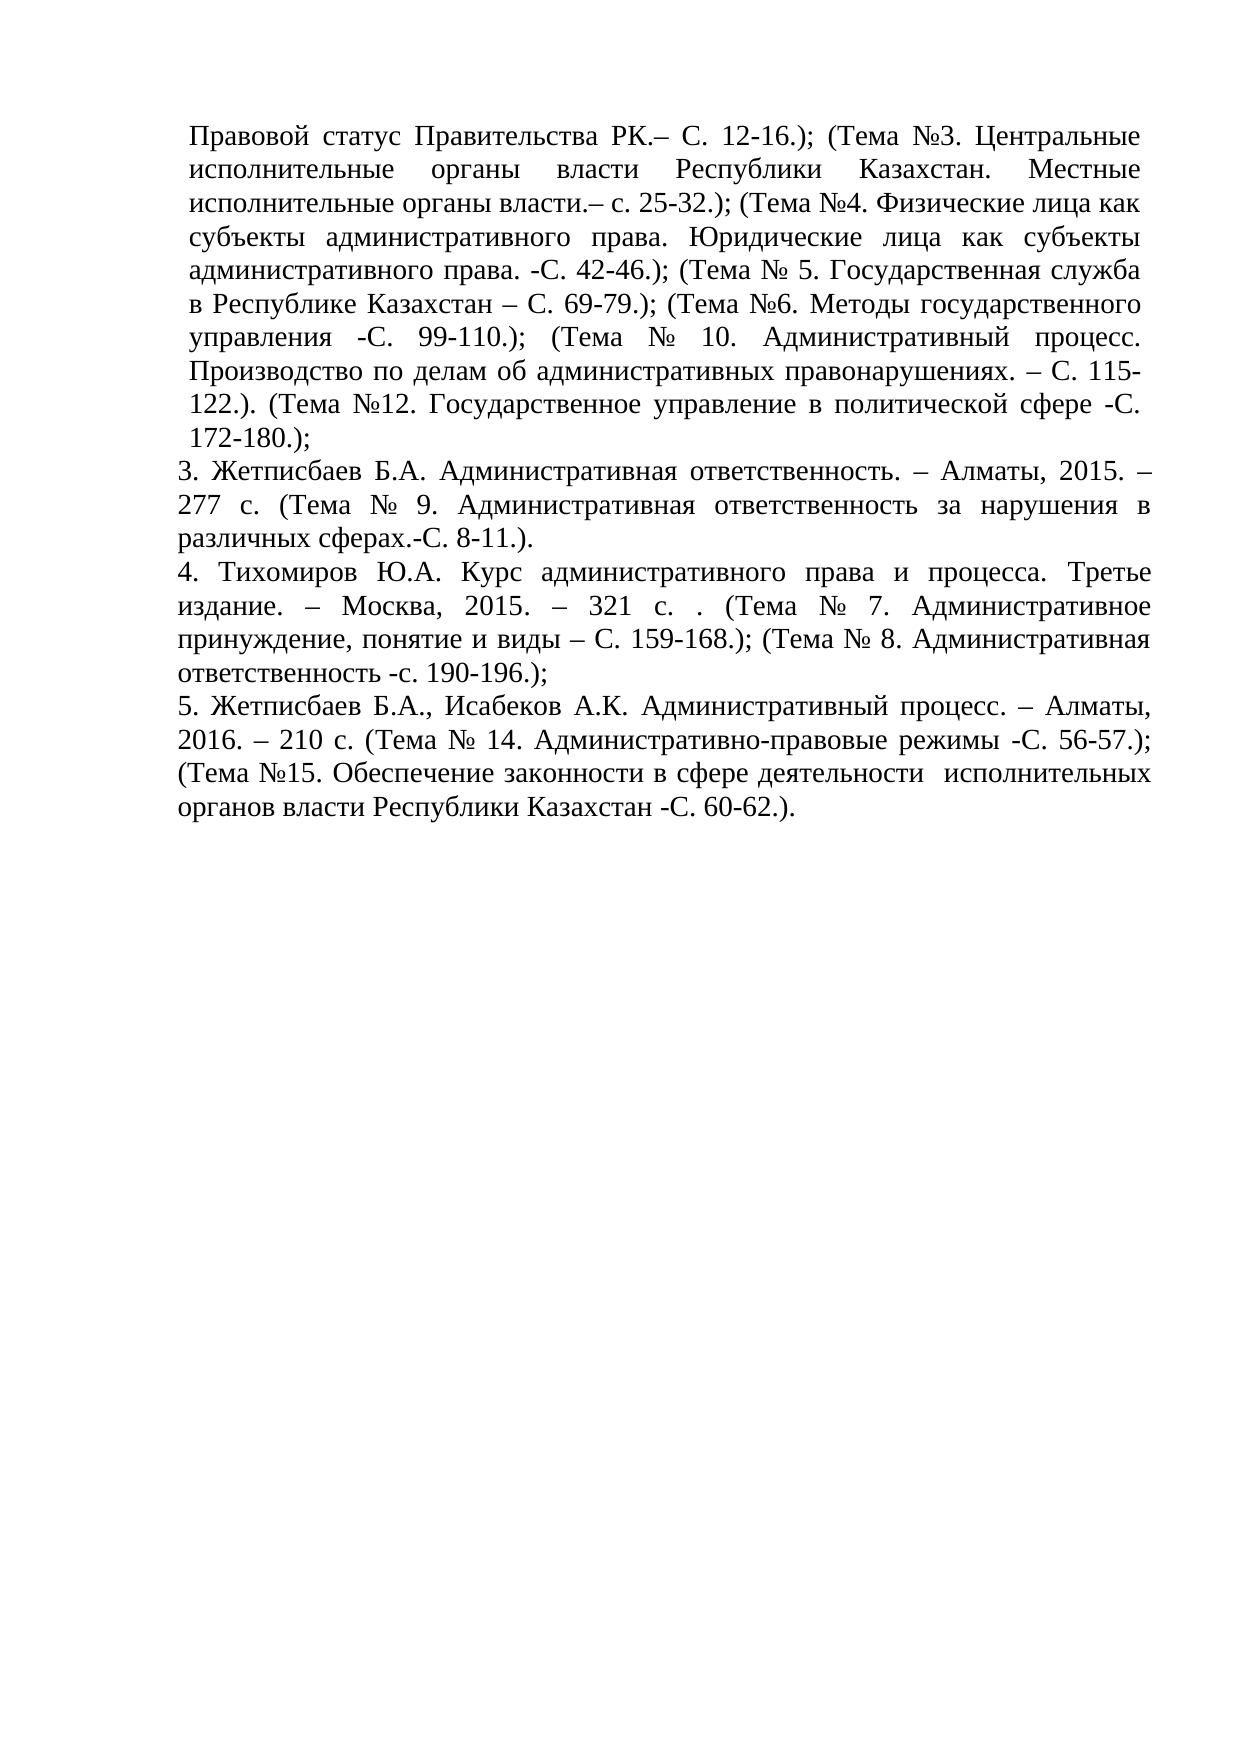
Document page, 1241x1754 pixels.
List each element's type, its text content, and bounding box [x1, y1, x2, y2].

text 4. Тихомиров Ю.А. Курс административного права и процесса. Третье издание. – Москва, 2015. – 321 с. . (Тема № 7. Административное принуждение, понятие и виды – С. 159-168.); (Тема № 8. Административная ответственность -с. 190-196.); [177, 554, 1152, 688]
text 5. Жетписбаев Б.А., Исабеков А.К. Административный процесс. – Алматы, 2016. – 210 с. (Тема № 14. Административно-правовые режимы -С. 56-57.); (Тема №15. Обеспечение законности в сфере деятельности исполнительных органов власти Республики Казахстан -С. 60-62.). [177, 688, 1152, 822]
text 3. Жетписбаев Б.А. Административная ответственность. – Алматы, 2015. – 277 с. (Тема № 9. Административная ответственность за нарушения в различных сферах.-С. 8-11.). [177, 453, 1152, 554]
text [188, 118, 1141, 453]
